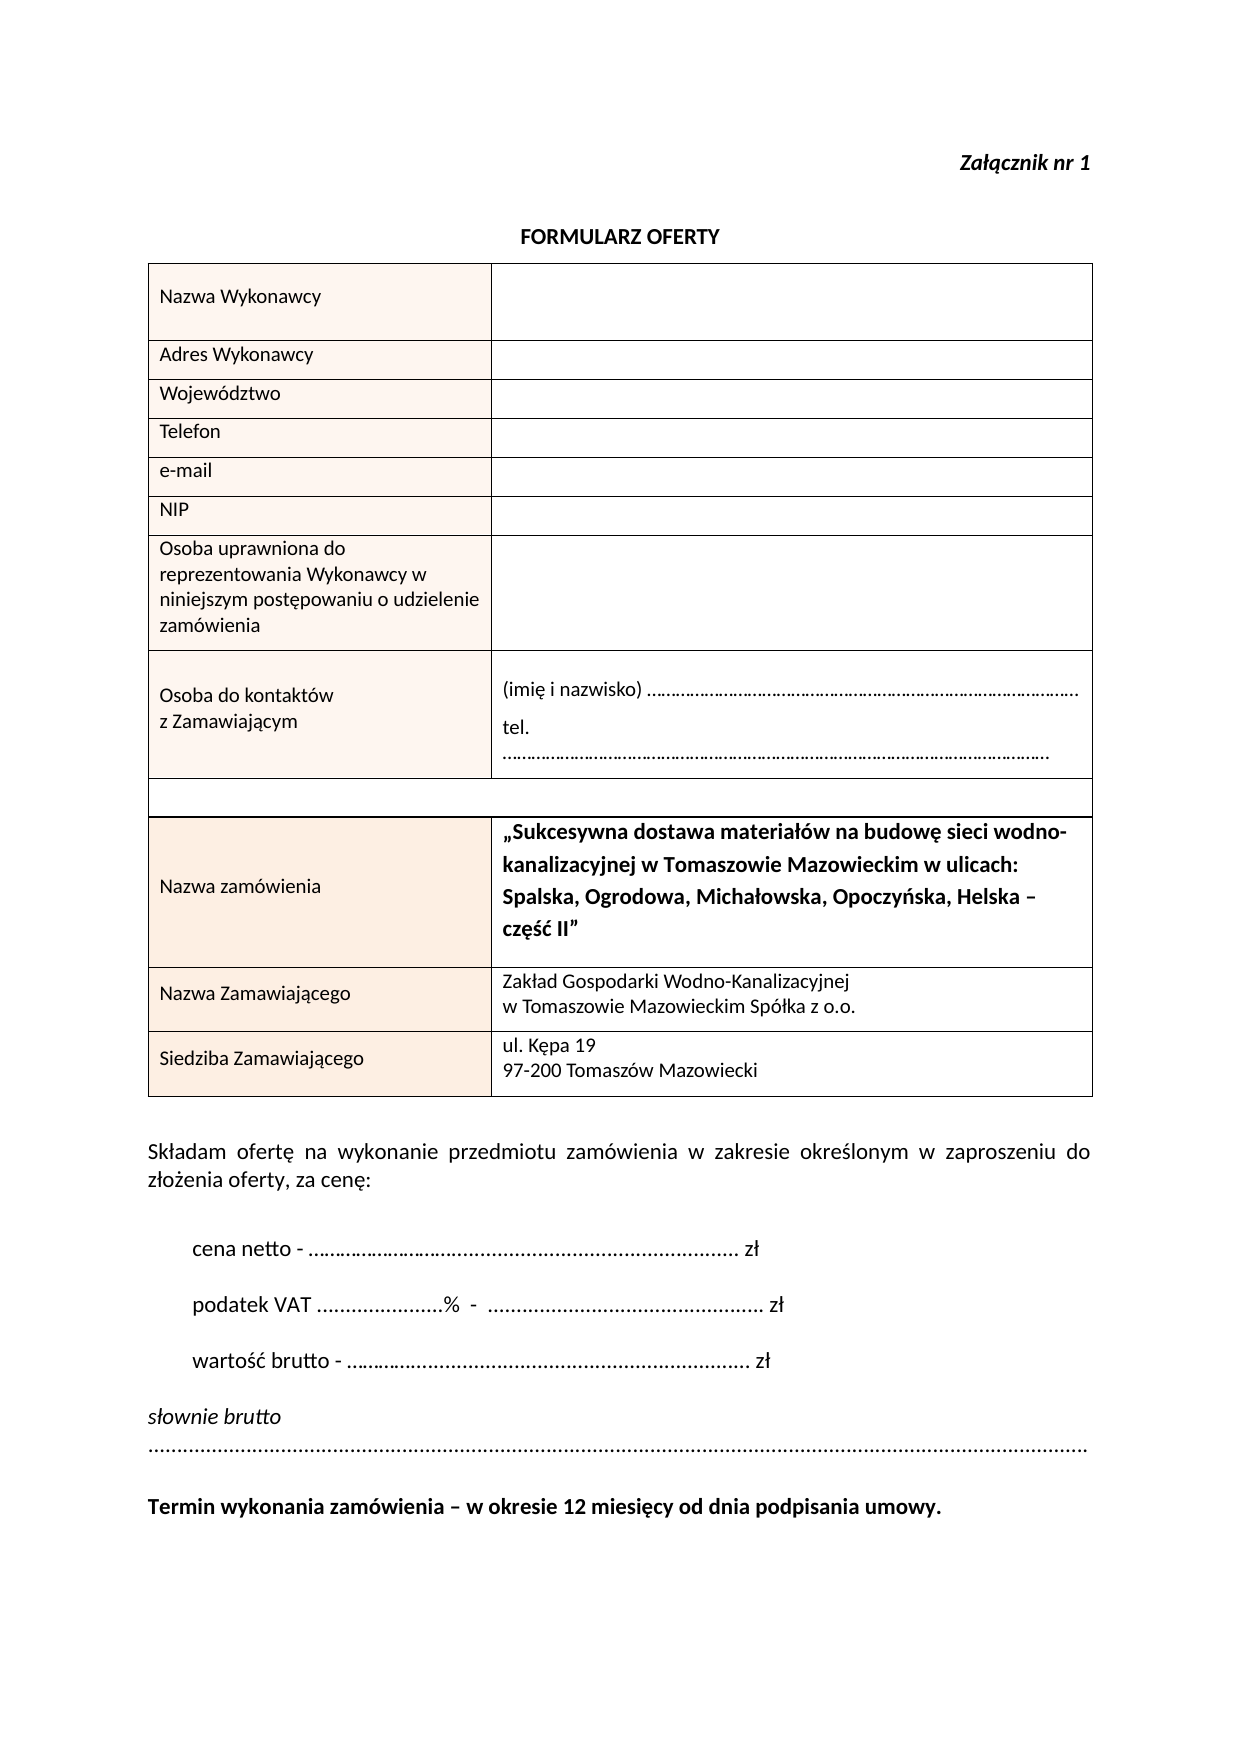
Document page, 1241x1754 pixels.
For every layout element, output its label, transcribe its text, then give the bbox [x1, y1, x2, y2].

table_cell „Sukcesywna dostawa materiałów na budowę sieci wodno-kanalizacyjnej w Tomaszowie Mazowieckim w ulicach: Spalska, Ogrodowa, Michałowska, Opoczyńska, Helska – część II” [492, 818, 1092, 967]
table_header Nazwa Wykonawcy [149, 264, 491, 340]
table_cell [492, 536, 1092, 650]
table_cell NIP [149, 497, 491, 534]
text słownie brutto ................................................................................................................................................................... [148, 1402, 1093, 1458]
table_cell Siedziba Zamawiającego [149, 1032, 491, 1096]
text cena netto - ……………………….................................................. zł [148, 1234, 1093, 1262]
table_cell e-mail [149, 458, 491, 496]
text Termin wykonania zamówienia – w okresie 12 miesięcy od dnia podpisania umowy. [148, 1492, 1093, 1520]
table_cell [492, 497, 1092, 534]
table_header [492, 264, 1092, 340]
table_cell ul. Kępa 19 97-200 Tomaszów Mazowiecki [492, 1032, 1092, 1096]
table_cell [492, 458, 1092, 496]
table_cell [492, 341, 1092, 379]
table_cell [149, 779, 1092, 816]
table_cell Zakład Gospodarki Wodno-Kanalizacyjnej w Tomaszowie Mazowieckim Spółka z o.o. [492, 968, 1092, 1031]
table_cell [492, 419, 1092, 457]
text podatek VAT ......................% - ................................................ zł [148, 1290, 1093, 1318]
table_cell Nazwa Zamawiającego [149, 968, 491, 1031]
text wartość brutto - …………........................................................... zł [148, 1346, 1093, 1374]
text Składam ofertę na wykonanie przedmiotu zamówienia w zakresie określonym w zaproszeniu do złożenia oferty, za cenę: [148, 1137, 1093, 1193]
table_cell Osoba do kontaktów z Zamawiającym [149, 651, 491, 777]
table_cell Województwo [149, 380, 491, 418]
text Załącznik nr 1 [148, 148, 1093, 176]
table_cell Nazwa zamówienia [149, 818, 491, 967]
table_cell Adres Wykonawcy [149, 341, 491, 379]
text FORMULARZ OFERTY [148, 222, 1093, 250]
table_cell [492, 380, 1092, 418]
table_cell (imię i nazwisko) ……………………………………………………………………………… tel. …………………………………………………………………………………………………… [492, 651, 1092, 777]
table_cell Osoba uprawniona do reprezentowania Wykonawcy w niniejszym postępowaniu o udzielenie zamówienia [149, 536, 491, 650]
table_cell Telefon [149, 419, 491, 457]
